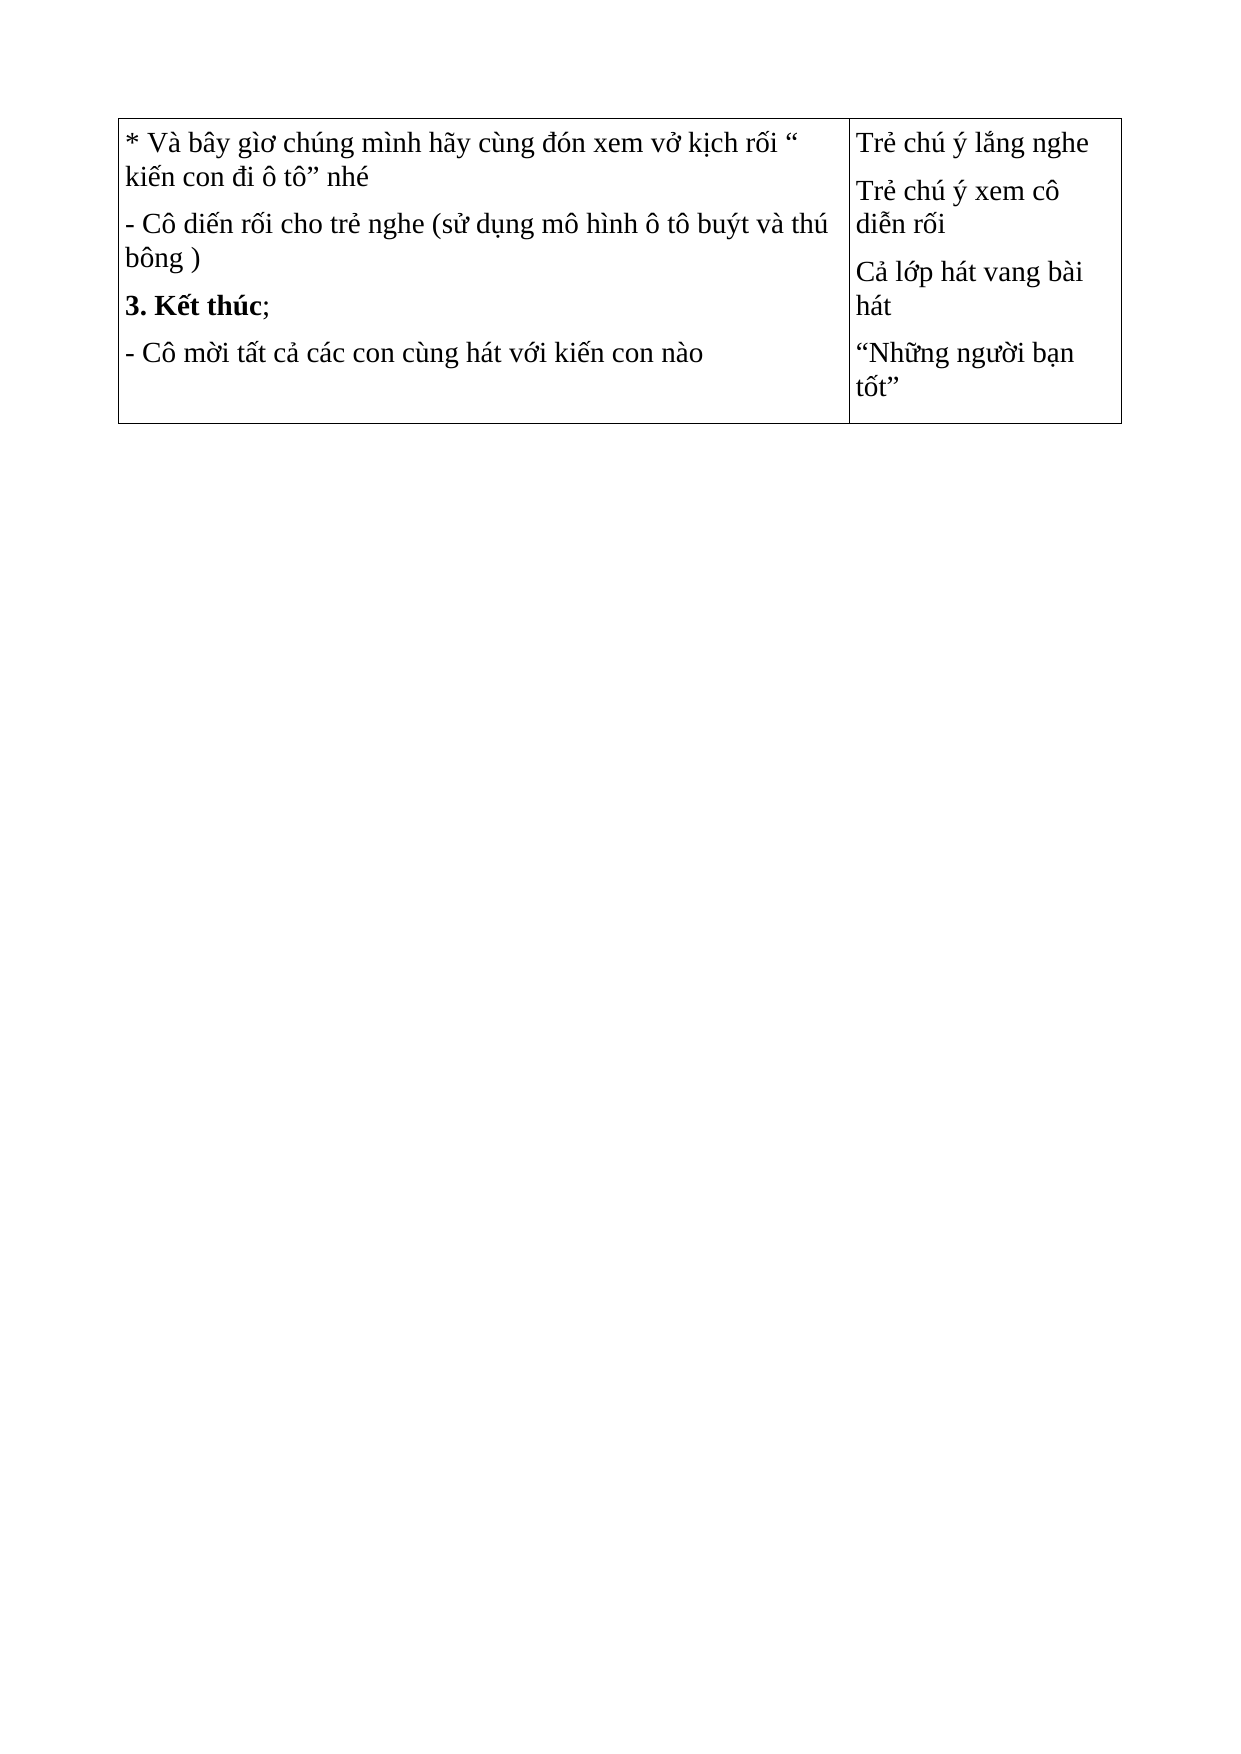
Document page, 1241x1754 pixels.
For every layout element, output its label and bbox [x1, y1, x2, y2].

table_cell [850, 119, 1121, 423]
table_cell [119, 119, 849, 423]
